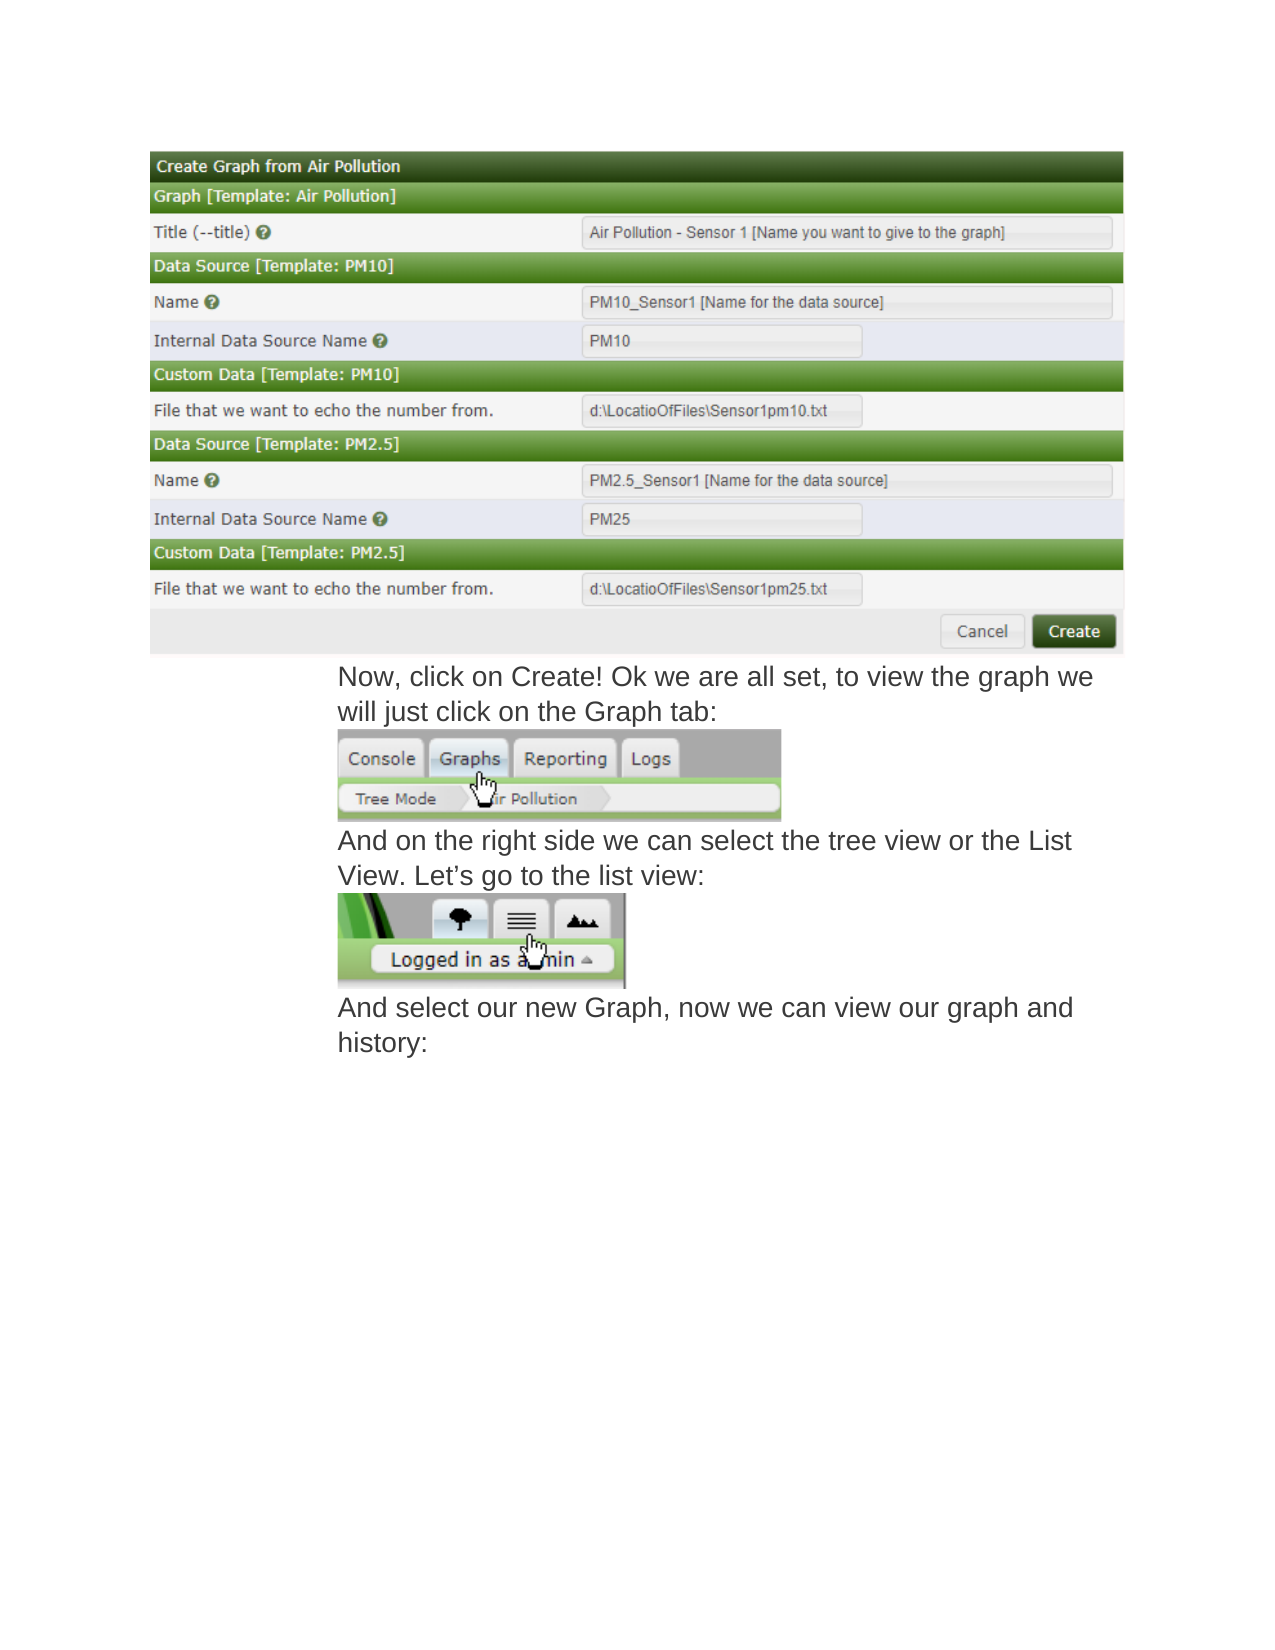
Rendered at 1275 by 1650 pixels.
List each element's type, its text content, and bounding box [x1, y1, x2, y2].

picture [337, 729, 782, 822]
picture [150, 150, 1125, 658]
list And select our new Graph, now we can view our graph and history: [337, 991, 1125, 1058]
picture [337, 893, 627, 989]
list And on the right side we can select the tree view or the List View. Let’s go to the list view: [337, 824, 1125, 891]
list Now, click on Create! Ok we are all set, to view the graph we will just click on the Graph tab: [337, 660, 1125, 727]
